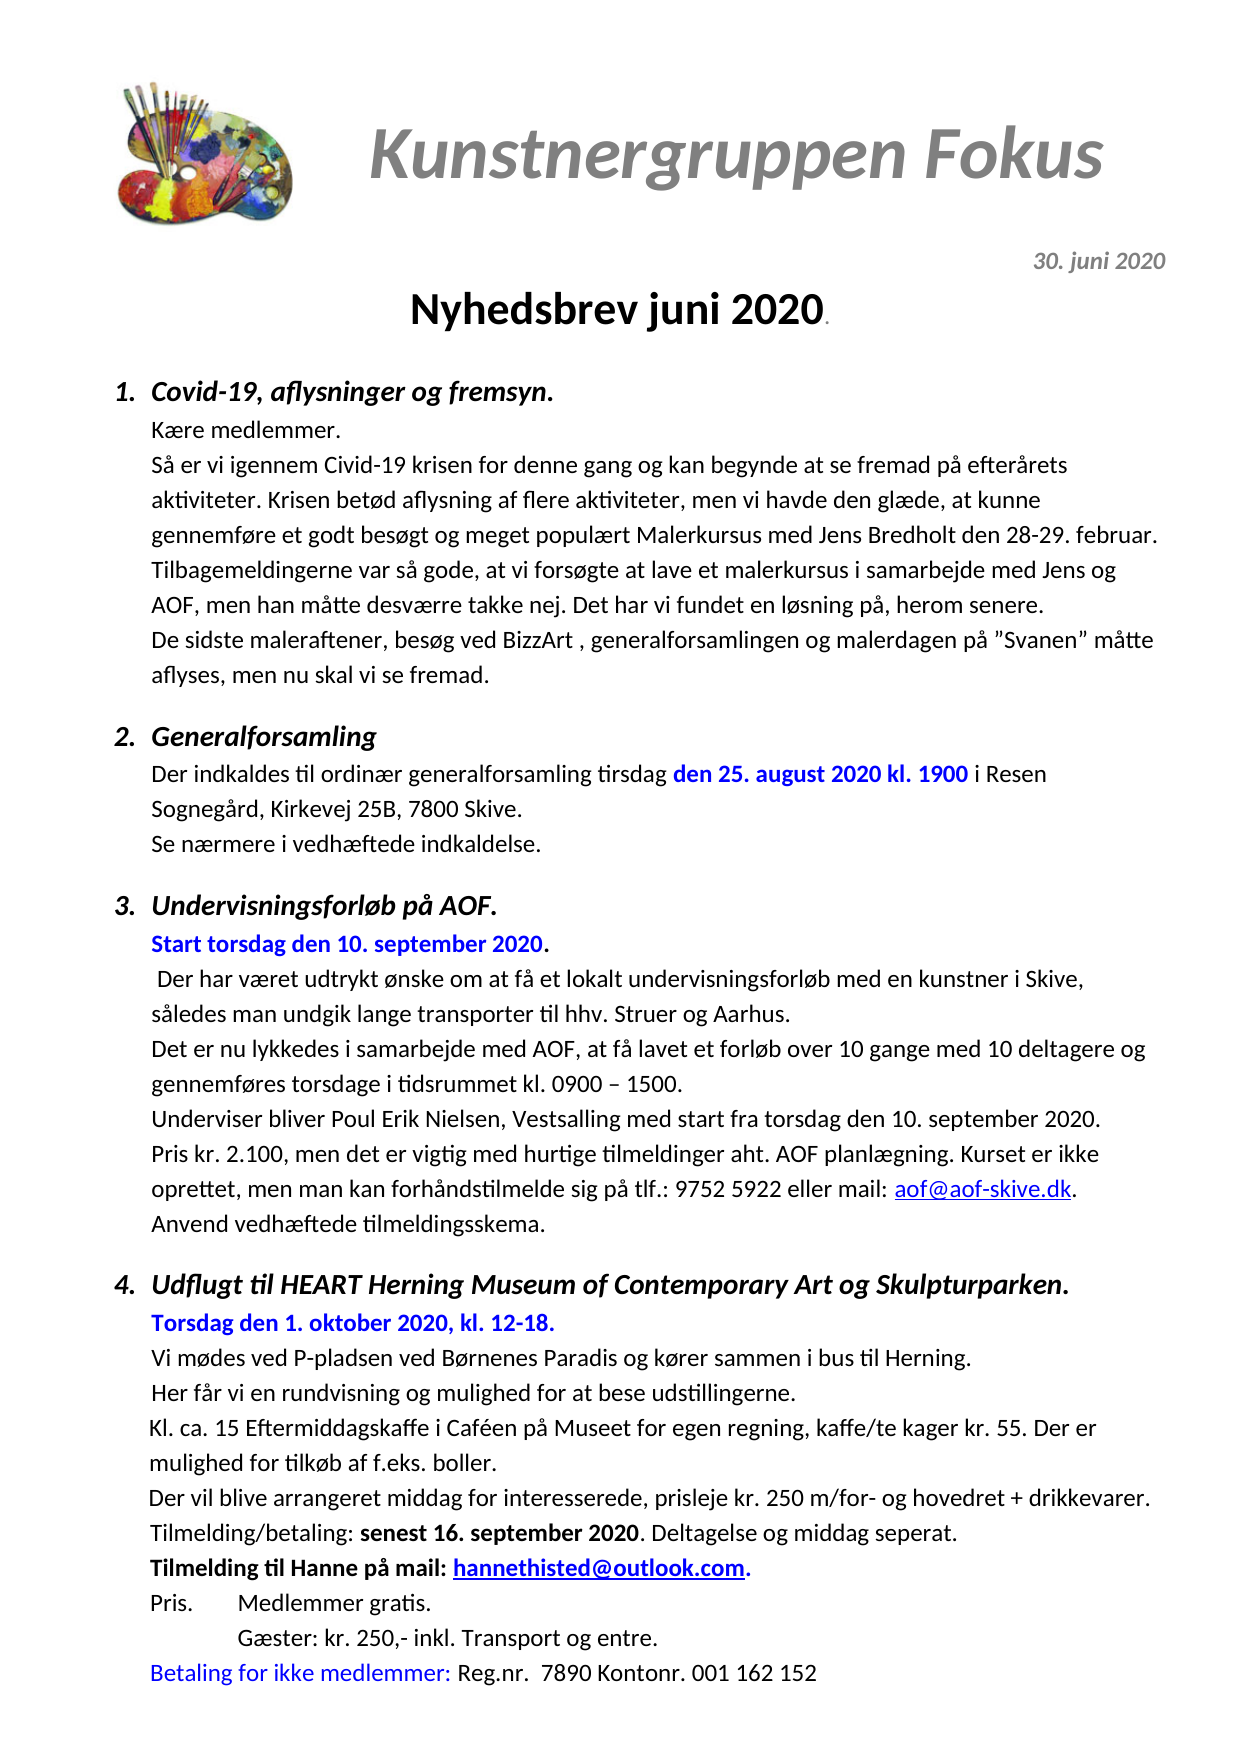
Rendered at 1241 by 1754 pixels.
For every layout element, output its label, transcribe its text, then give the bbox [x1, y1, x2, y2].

list Kære medlemmer. [151, 414, 1165, 445]
list Generalforsamling [114, 718, 1165, 753]
list Tilmelding til Hanne på mail: hannethisted@outlook.com. [150, 1552, 1165, 1583]
list Tilmelding/betaling: senest 16. september 2020. Deltagelse og middag seperat. [150, 1517, 1165, 1548]
list Pris kr. 2.100, men det er vigtig med hurtige tilmeldinger aht. AOF planlægning. Kurset er ikke oprettet, men man kan forhåndstilmelde sig på tlf.: 9752 5922 eller mail: aof@aof-skive.dk. [151, 1138, 1165, 1203]
list Underviser bliver Poul Erik Nielsen, Vestsalling med start fra torsdag den 10. september 2020. [151, 1103, 1165, 1133]
list De sidste maleraftener, besøg ved BizzArt , generalforsamlingen og malerdagen på ”Svanen” måtte aflyses, men nu skal vi se fremad. [151, 624, 1165, 690]
list Covid-19, aflysninger og fremsyn. [114, 373, 1165, 409]
list Der indkaldes til ordinær generalforsamling tirsdag den 25. august 2020 kl. 1900 i Resen Sognegård, Kirkevej 25B, 7800 Skive. [151, 758, 1165, 824]
list Anvend vedhæftede tilmeldingsskema. [151, 1208, 1165, 1238]
list Det er nu lykkedes i samarbejde med AOF, at få lavet et forløb over 10 gange med 10 deltagere og gennemføres torsdage i tidsrummet kl. 0900 – 1500. [151, 1033, 1165, 1098]
list Her får vi en rundvisning og mulighed for at bese udstillingerne. [151, 1377, 1165, 1408]
list Tilbagemeldingerne var så gode, at vi forsøgte at lave et malerkursus i samarbejde med Jens og AOF, men han måtte desværre takke nej. Det har vi fundet en løsning på, herom senere. [151, 554, 1165, 620]
picture [108, 75, 296, 232]
list Der har været udtrykt ønske om at få et lokalt undervisningsforløb med en kunstner i Skive, således man undgik lange transporter til hhv. Struer og Aarhus. [151, 963, 1165, 1028]
list Gæster: kr. 250,- inkl. Transport og entre. [150, 1622, 1165, 1653]
list Undervisningsforløb på AOF. [114, 887, 1165, 922]
list Start torsdag den 10. september 2020. [151, 928, 1165, 958]
text 30. juni 2020 [75, 245, 1165, 275]
list Pris. Medlemmer gratis. [150, 1587, 1165, 1618]
text Der vil blive arrangeret middag for interesserede, prisleje kr. 250 m/for- og hovedret + drikkevarer. [75, 1482, 1165, 1513]
list Se nærmere i vedhæftede indkaldelse. [151, 828, 1165, 859]
list Så er vi igennem Civid-19 krisen for denne gang og kan begynde at se fremad på efterårets aktiviteter. Krisen betød aflysning af flere aktiviteter, men vi havde den glæde, at kunne gennemføre et godt besøgt og meget populært Malerkursus med Jens Bredholt den 28-29. februar. [151, 449, 1165, 550]
list Betaling for ikke medlemmer: Reg.nr. 7890 Kontonr. 001 162 152 [150, 1657, 1165, 1688]
list Vi mødes ved P-pladsen ved Børnenes Paradis og kører sammen i bus til Herning. [151, 1342, 1165, 1373]
list Kl. ca. 15 Eftermiddagskaffe i Caféen på Museet for egen regning, kaffe/te kager kr. 55. Der er mulighed for tilkøb af f.eks. boller. [149, 1412, 1165, 1478]
text Nyhedsbrev juni 2020. [75, 280, 1165, 336]
list Torsdag den 1. oktober 2020, kl. 12-18. [151, 1307, 1165, 1338]
list Udflugt til HEART Herning Museum of Contemporary Art og Skulpturparken. [114, 1266, 1165, 1302]
